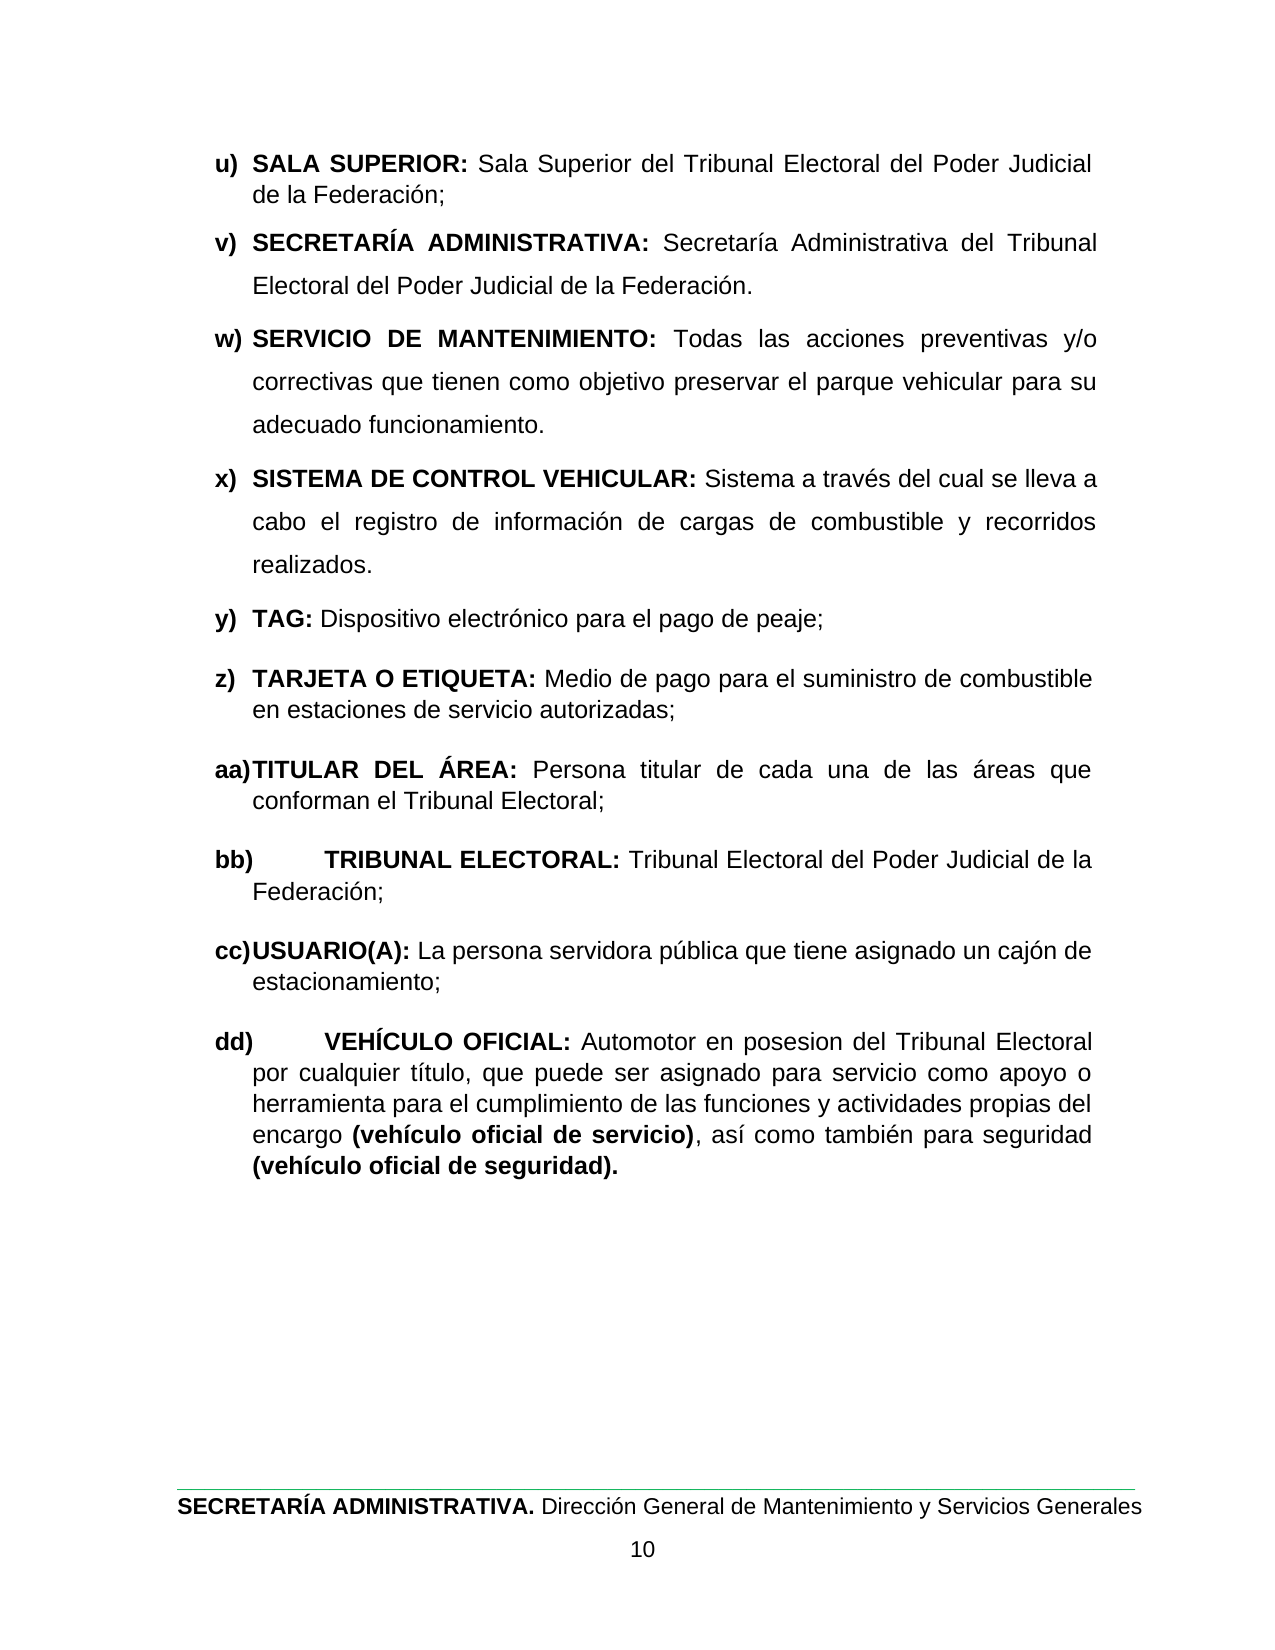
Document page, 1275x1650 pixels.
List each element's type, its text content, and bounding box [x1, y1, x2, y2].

list TRIBUNAL ELECTORAL: Tribunal Electoral del Poder Judicial de la Federación; [214, 846, 1093, 905]
list USUARIO(A): La persona servidora pública que tiene asignado un cajón de estacionamiento; [214, 936, 1093, 996]
list SECRETARÍA ADMINISTRATIVA: Secretaría Administrativa del Tribunal Electoral del Poder Judicial de la Federación. [214, 227, 1098, 299]
list TAG: Dispositivo electrónico para el pago de peaje; [214, 604, 1093, 633]
list VEHÍCULO OFICIAL: Automotor en posesion del Tribunal Electoral por cualquier título, que puede ser asignado para servicio como apoyo o herramienta para el cumplimiento de las funciones y actividades propias del encargo (vehículo oficial de servicio), así como también para seguridad (vehículo oficial de seguridad). [214, 1027, 1093, 1180]
list TARJETA O ETIQUETA: Medio de pago para el suministro de combustible en estaciones de servicio autorizadas; [214, 664, 1093, 724]
list TITULAR DEL ÁREA: Persona titular de cada una de las áreas que conforman el Tribunal Electoral; [214, 755, 1093, 814]
list SERVICIO DE MANTENIMIENTO: Todas las acciones preventivas y/o correctivas que tienen como objetivo preservar el parque vehicular para su adecuado funcionamiento. [214, 324, 1098, 439]
list SISTEMA DE CONTROL VEHICULAR: Sistema a través del cual se lleva a cabo el registro de información de cargas de combustible y recorridos realizados. [214, 464, 1098, 579]
list SALA SUPERIOR: Sala Superior del Tribunal Electoral del Poder Judicial de la Federación; [214, 149, 1093, 208]
